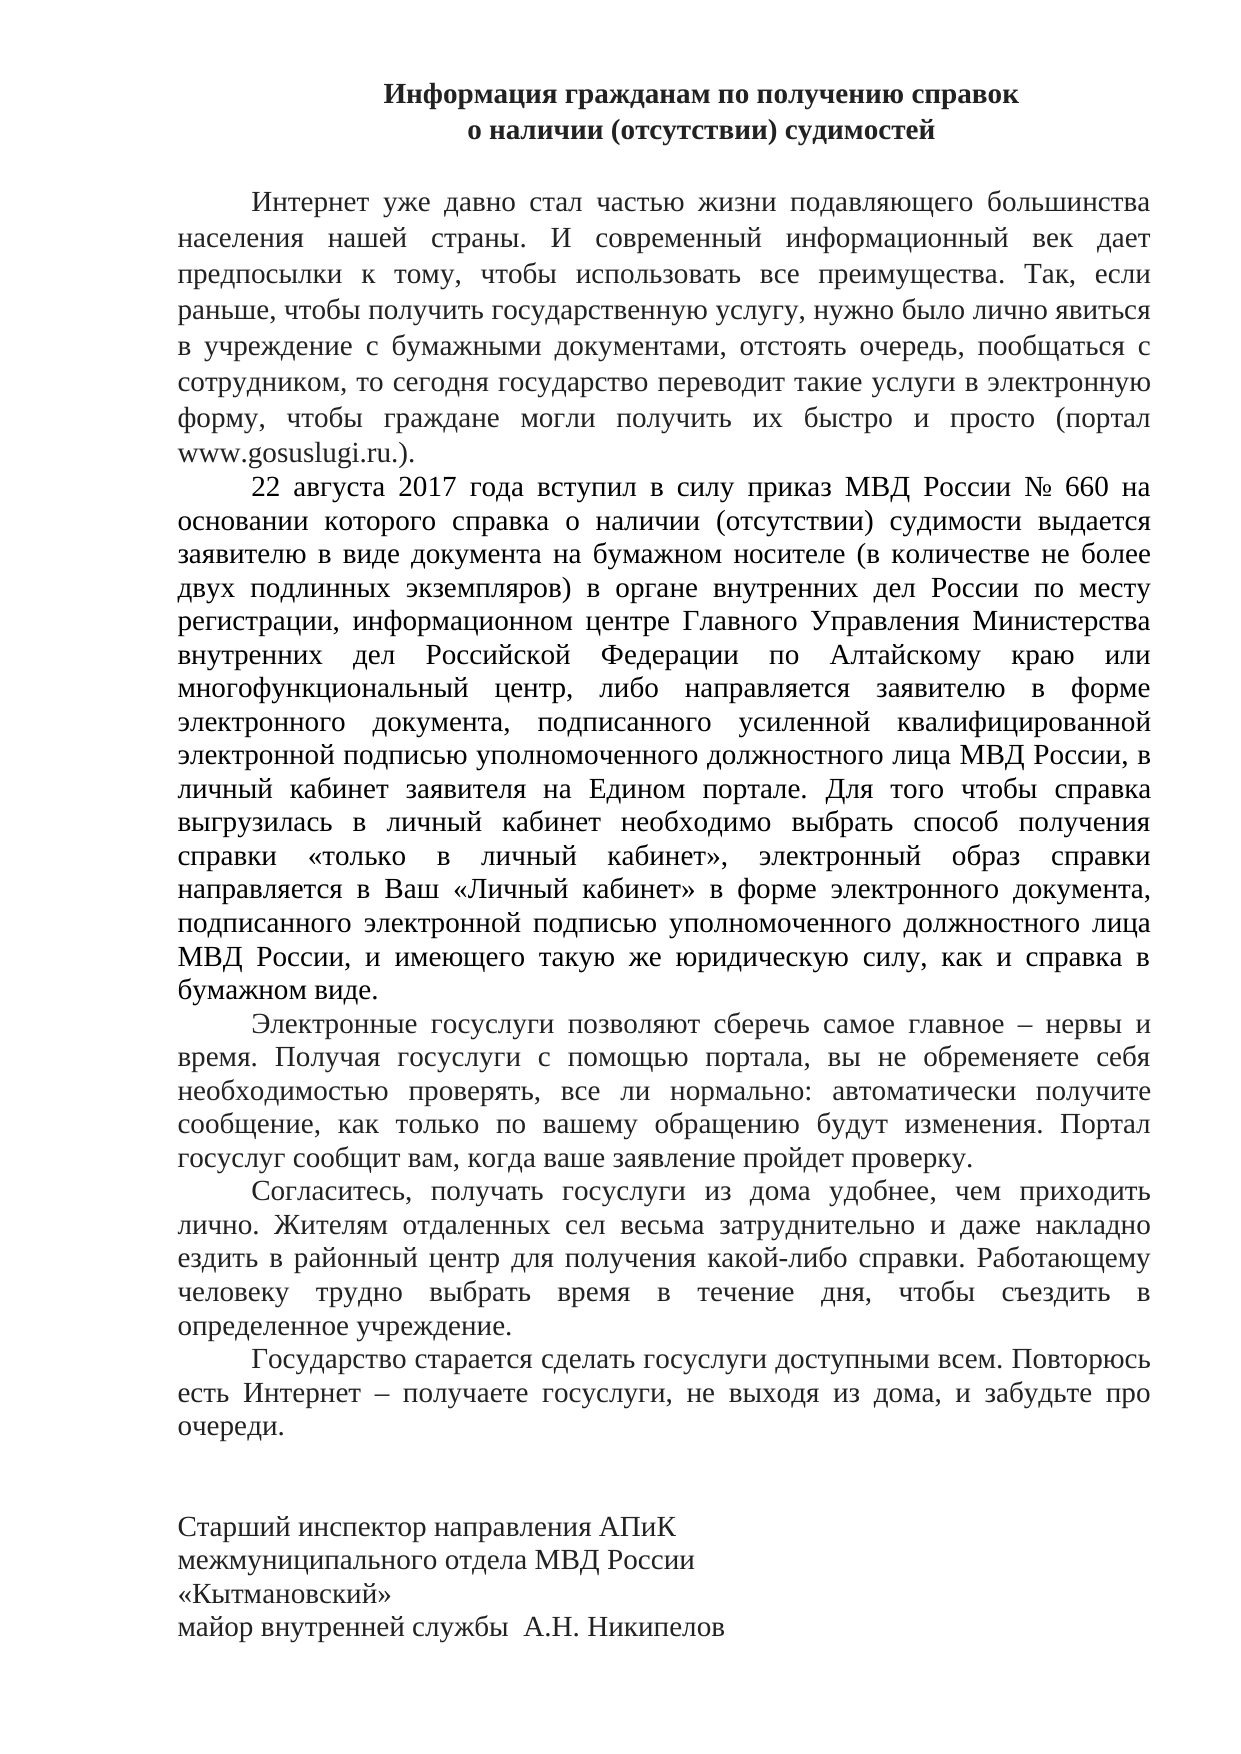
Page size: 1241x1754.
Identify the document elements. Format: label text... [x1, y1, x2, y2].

text Электронные госуслуги позволяют сберечь самое главное – нервы и время. Получая госуслуги с помощью портала, вы не обременяете себя необходимостью проверять, все ли нормально: автоматически получите сообщение, как только по вашему обращению будут изменения. Портал госуслуг сообщит вам, когда ваше заявление пройдет проверку. [177, 1006, 1152, 1173]
text Интернет уже давно стал частью жизни подавляющего большинства населения нашей страны. И современный информационный век дает предпосылки к тому, чтобы использовать все преимущества. Так, если раньше, чтобы получить государственную услугу, нужно было лично явиться в учреждение с бумажными документами, отстоять очередь, пообщаться с сотрудником, то сегодня государство переводит такие услуги в электронную форму, чтобы граждане могли получить их быстро и просто (портал www.gosuslugi.ru.). [177, 182, 1152, 469]
text Согласитесь, получать госуслуги из дома удобнее, чем приходить лично. Жителям отдаленных сел весьма затруднительно и даже накладно ездить в районный центр для получения какой-либо справки. Работающему человеку трудно выбрать время в течение дня, чтобы съездить в определенное учреждение. [177, 1173, 1152, 1341]
text межмуниципального отдела МВД России [177, 1542, 1152, 1576]
text Старший инспектор направления АПиК [177, 1509, 1152, 1542]
text Информация гражданам по получению справок [177, 74, 1152, 110]
text майор внутренней службы А.Н. Никипелов [177, 1609, 1152, 1643]
text Государство старается сделать госуслуги доступными всем. Повторюсь есть Интернет – получаете госуслуги, не выходя из дома, и забудьте про очереди. [177, 1341, 1152, 1442]
text о наличии (отсутствии) судимостей [177, 110, 1152, 146]
text 22 августа 2017 года вступил в силу приказ МВД России № 660 на основании которого справка о наличии (отсутствии) судимости выдается заявителю в виде документа на бумажном носителе (в количестве не более двух подлинных экземпляров) в органе внутренних дел России по месту регистрации, информационном центре Главного Управления Министерства внутренних дел Российской Федерации по Алтайскому краю или многофункциональный центр, либо направляется заявителю в форме электронного документа, подписанного усиленной квалифицированной электронной подписью уполномоченного должностного лица МВД России, в личный кабинет заявителя на Едином портале. Для того чтобы справка выгрузилась в личный кабинет необходимо выбрать способ получения справки «только в личный кабинет», электронный образ справки направляется в Ваш «Личный кабинет» в форме электронного документа, подписанного электронной подписью уполномоченного должностного лица МВД России, и имеющего такую же юридическую силу, как и справка в бумажном виде. [177, 469, 1152, 1006]
text «Кытмановский» [177, 1576, 1152, 1609]
